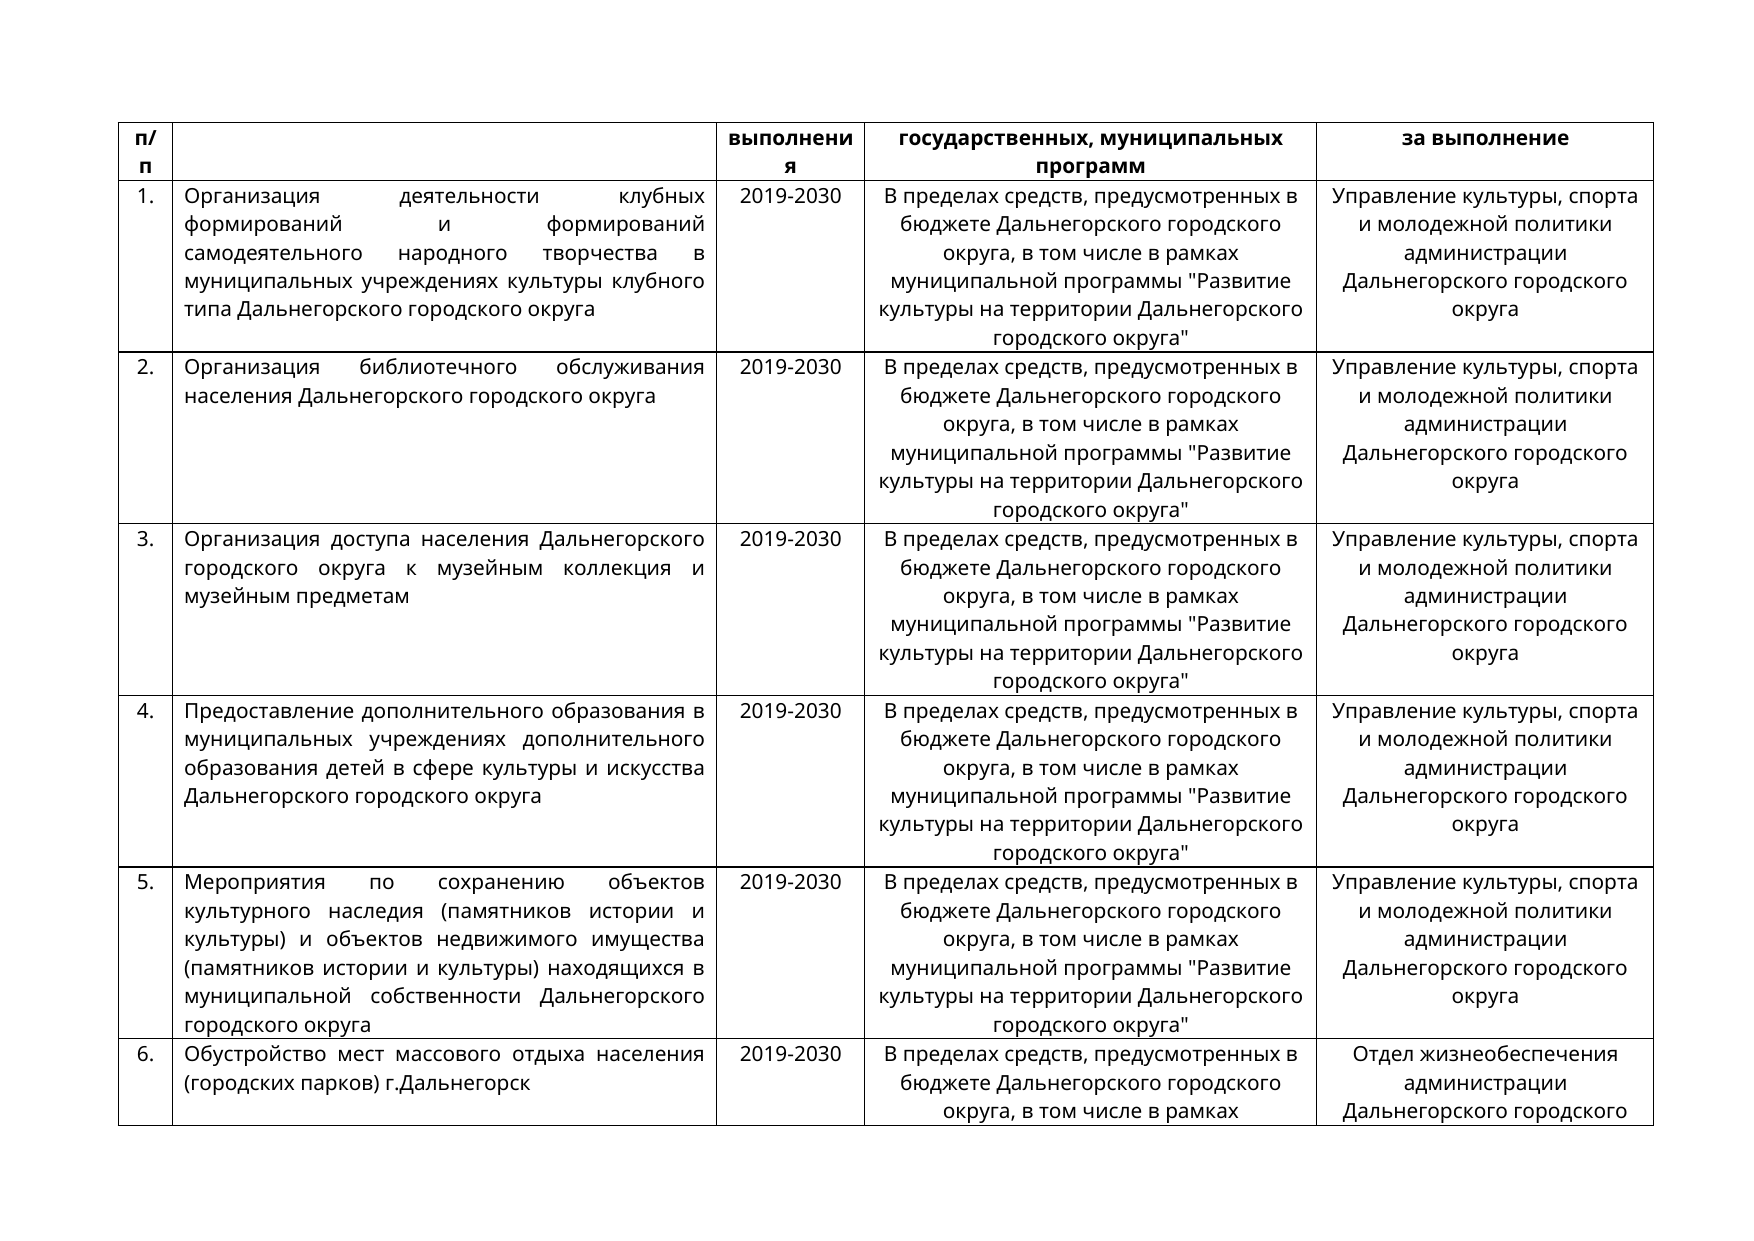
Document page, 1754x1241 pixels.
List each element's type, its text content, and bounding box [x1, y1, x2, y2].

table_cell 1. [119, 181, 172, 351]
table_cell Управление культуры, спорта и молодежной политики администрации Дальнегорского городского округа [1317, 696, 1653, 866]
table_cell 4. [119, 696, 172, 866]
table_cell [1317, 1039, 1653, 1124]
table_cell 6. [119, 1039, 172, 1124]
table_cell 2019-2030 [717, 353, 864, 523]
table_cell Организация деятельности клубных формирований и формирований самодеятельного народного творчества в муниципальных учреждениях культуры клубного типа Дальнегорского городского округа [173, 181, 716, 351]
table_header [865, 123, 1316, 180]
table_cell 2019-2030 [717, 868, 864, 1038]
table_cell 2019-2030 [717, 181, 864, 351]
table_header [173, 123, 716, 180]
table_cell Предоставление дополнительного образования в муниципальных учреждениях дополнительного образования детей в сфере культуры и искусства Дальнегорского городского округа [173, 696, 716, 866]
table_cell В пределах средств, предусмотренных в бюджете Дальнегорского городского округа, в том числе в рамках муниципальной программы "Развитие культуры на территории Дальнегорского городского округа" [865, 868, 1316, 1038]
table_cell В пределах средств, предусмотренных в бюджете Дальнегорского городского округа, в том числе в рамках муниципальной программы "Развитие культуры на территории Дальнегорского городского округа" [865, 353, 1316, 523]
table_cell В пределах средств, предусмотренных в бюджете Дальнегорского городского округа, в том числе в рамках муниципальной программы "Развитие культуры на территории Дальнегорского городского округа" [865, 696, 1316, 866]
table_cell 3. [119, 524, 172, 695]
table_cell 2. [119, 353, 172, 523]
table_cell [173, 1039, 716, 1124]
table_cell Управление культуры, спорта и молодежной политики администрации Дальнегорского городского округа [1317, 181, 1653, 351]
table_cell В пределах средств, предусмотренных в бюджете Дальнегорского городского округа, в том числе в рамках муниципальной программы "Развитие культуры на территории Дальнегорского городского округа" [865, 524, 1316, 695]
table_cell 5. [119, 868, 172, 1038]
table_cell 2019-2030 [717, 524, 864, 695]
table_cell Организация библиотечного обслуживания населения Дальнегорского городского округа [173, 353, 716, 523]
table_cell 2019-2030 [717, 1039, 864, 1124]
table_cell Управление культуры, спорта и молодежной политики администрации Дальнегорского городского округа [1317, 353, 1653, 523]
table_cell Управление культуры, спорта и молодежной политики администрации Дальнегорского городского округа [1317, 524, 1653, 695]
table_header Срок выполнения [717, 123, 864, 180]
table_cell Управление культуры, спорта и молодежной политики администрации Дальнегорского городского округа [1317, 868, 1653, 1038]
table_cell В пределах средств, предусмотренных в бюджете Дальнегорского городского округа, в том числе в рамках муниципальной программы "Развитие культуры на территории Дальнегорского городского округа" [865, 181, 1316, 351]
table_header № п/п [119, 123, 172, 180]
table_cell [865, 1039, 1316, 1124]
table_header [1317, 123, 1653, 180]
table_cell 2019-2030 [717, 696, 864, 866]
table_cell Мероприятия по сохранению объектов культурного наследия (памятников истории и культуры) и объектов недвижимого имущества (памятников истории и культуры) находящихся в муниципальной собственности Дальнегорского городского округа [173, 868, 716, 1038]
table_cell Организация доступа населения Дальнегорского городского округа к музейным коллекция и музейным предметам [173, 524, 716, 695]
